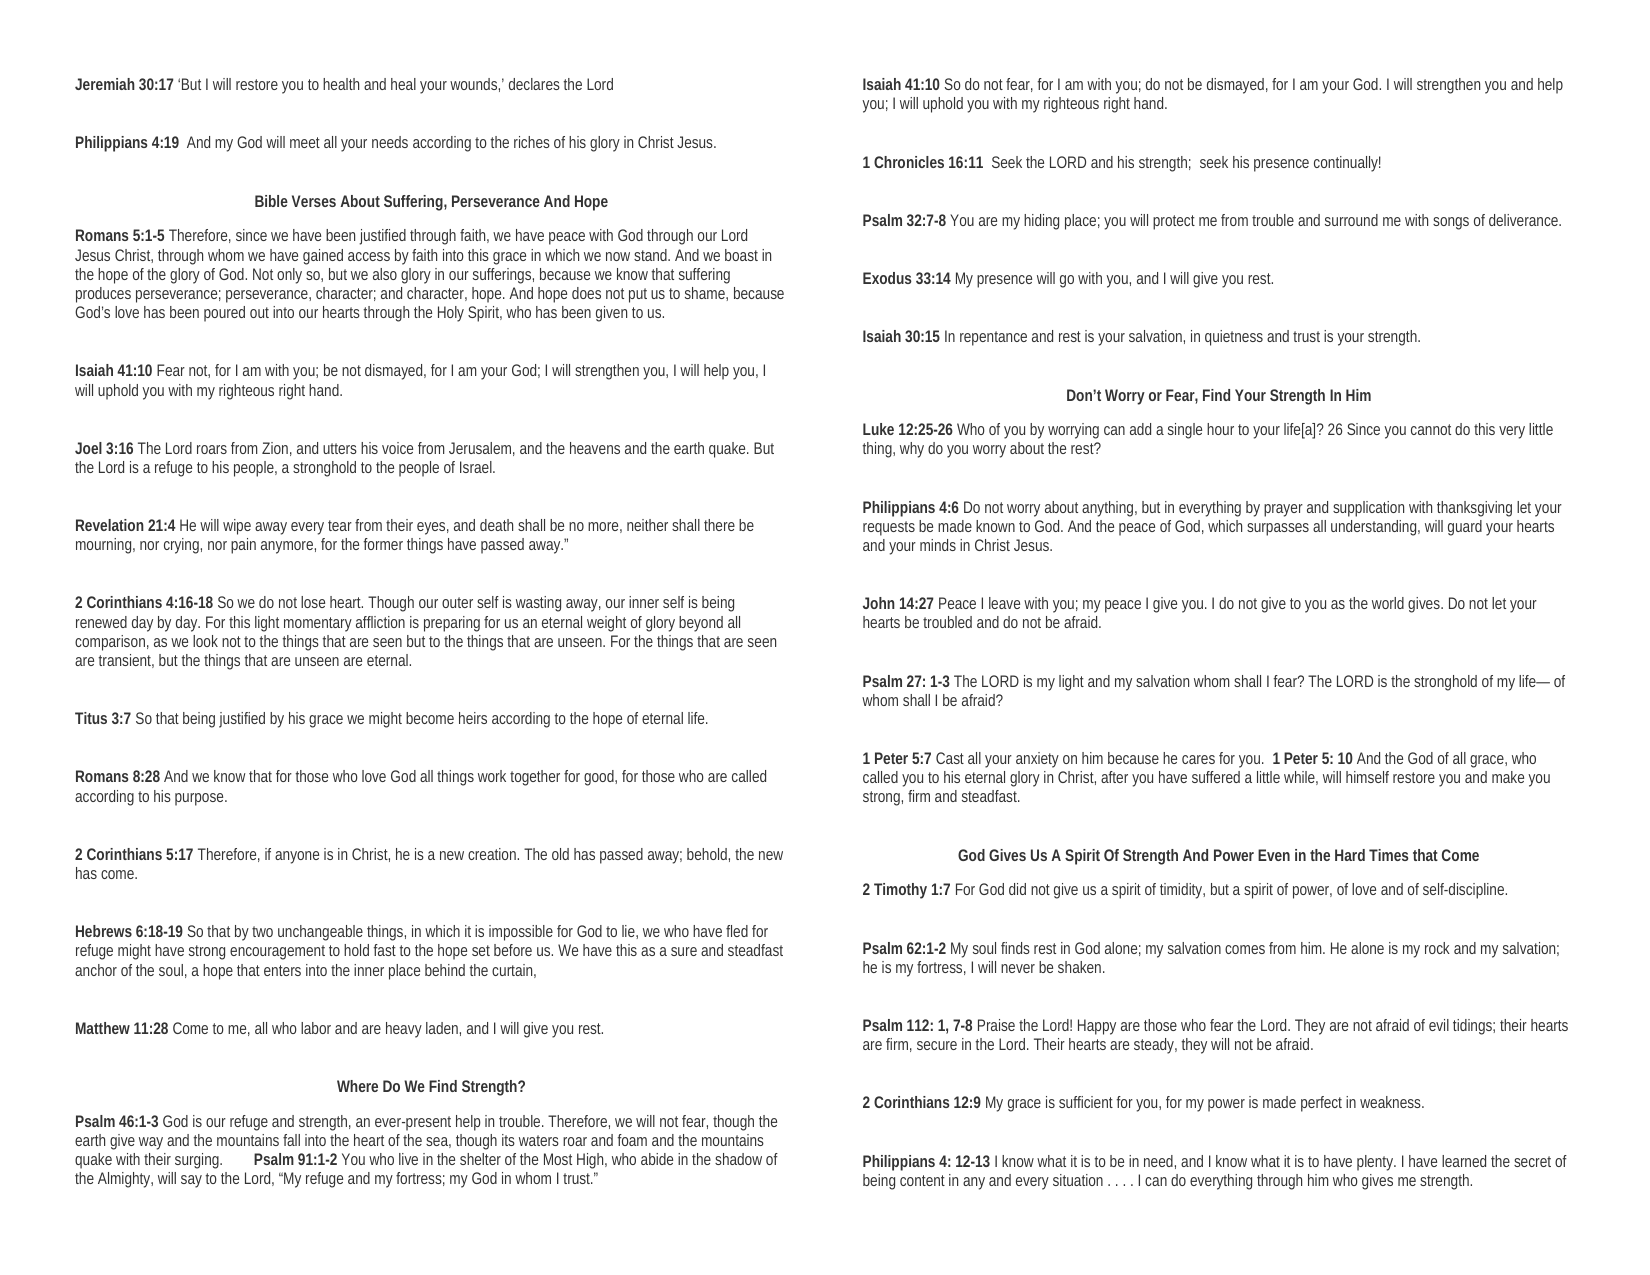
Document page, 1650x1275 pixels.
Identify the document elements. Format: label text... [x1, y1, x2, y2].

text Isaiah 41:10 Fear not, for I am with you; be not dismayed, for I am your God; I will strengthen you, I will help you, I will uphold you with my righteous right hand. [75, 361, 787, 399]
text Philippians 4: 12-13 I know what it is to be in need, and I know what it is to have plenty. I have learned the secret of being content in any and every situation . . . . I can do everything through him who gives me strength. [862, 1151, 1575, 1190]
text John 14:27 Peace I leave with you; my peace I give you. I do not give to you as the world gives. Do not let your hearts be troubled and do not be afraid. [862, 594, 1575, 632]
text Isaiah 41:10 So do not fear, for I am with you; do not be dismayed, for I am your God. I will strengthen you and help you; I will uphold you with my righteous right hand. [862, 75, 1575, 113]
text Isaiah 30:15 In repentance and rest is your salvation, in quietness and trust is your strength. [862, 327, 1575, 346]
text 2 Corinthians 5:17 Therefore, if anyone is in Christ, he is a new creation. The old has passed away; behold, the new has come. [75, 845, 787, 883]
text Romans 5:1-5 Therefore, since we have been justified through faith, we have peace with God through our Lord Jesus Christ, through whom we have gained access by faith into this grace in which we now stand. And we boast in the hope of the glory of God. Not only so, but we also glory in our sufferings, because we know that suffering produces perseverance; perseverance, character; and character, hope. And hope does not put us to shame, because God’s love has been poured out into our hearts through the Holy Spirit, who has been given to us. [75, 226, 787, 322]
text Where Do We Find Strength? [75, 1077, 787, 1096]
text Philippians 4:6 Do not worry about anything, but in everything by prayer and supplication with thanksgiving let your requests be made known to God. And the peace of God, which surpasses all understanding, will guard your hearts and your minds in Christ Jesus. [862, 497, 1575, 555]
text Jeremiah 30:17 ‘But I will restore you to health and heal your wounds,’ declares the Lord [75, 75, 787, 94]
text Exodus 33:14 My presence will go with you, and I will give you rest. [862, 269, 1575, 288]
text Bible Verses About Suffering, Perseverance And Hope [75, 191, 787, 211]
text Psalm 32:7-8 You are my hiding place; you will protect me from trouble and surround me with songs of deliverance. [862, 211, 1575, 230]
text Titus 3:7 So that being justified by his grace we might become heirs according to the hope of eternal life. [75, 709, 787, 728]
text Matthew 11:28 Come to me, all who labor and are heavy laden, and I will give you rest. [75, 1019, 787, 1038]
text Psalm 27: 1-3 The LORD is my light and my salvation whom shall I fear? The LORD is the stronghold of my life— of whom shall I be afraid? [862, 671, 1575, 710]
text 2 Corinthians 4:16-18 So we do not lose heart. Though our outer self is wasting away, our inner self is being renewed day by day. For this light momentary affliction is preparing for us an eternal weight of glory beyond all comparison, as we look not to the things that are seen but to the things that are unseen. For the things that are seen are transient, but the things that are unseen are eternal. [75, 593, 787, 670]
text Luke 12:25-26 Who of you by worrying can add a single hour to your life[a]? 26 Since you cannot do this very little thing, why do you worry about the rest? [862, 420, 1575, 458]
text Don’t Worry or Fear, Find Your Strength In Him [862, 385, 1575, 404]
text Joel 3:16 The Lord roars from Zion, and utters his voice from Jerusalem, and the heavens and the earth quake. But the Lord is a refuge to his people, a stronghold to the people of Israel. [75, 438, 787, 477]
text Psalm 62:1-2 My soul finds rest in God alone; my salvation comes from him. He alone is my rock and my salvation; he is my fortress, I will never be shaken. [862, 938, 1575, 977]
text Psalm 46:1-3 God is our refuge and strength, an ever-present help in trouble. Therefore, we will not fear, though the earth give way and the mountains fall into the heart of the sea, though its waters roar and foam and the mountains quake with their surging. Psalm 91:1-2 You who live in the shelter of the Most High, who abide in the shadow of the Almighty, will say to the Lord, “My refuge and my fortress; my God in whom I trust.” [75, 1112, 787, 1188]
text God Gives Us A Spirit Of Strength And Power Even in the Hard Times that Come [862, 845, 1575, 864]
text 1 Chronicles 16:11 Seek the LORD and his strength; seek his presence continually! [862, 152, 1575, 172]
text Psalm 112: 1, 7-8 Praise the Lord! Happy are those who fear the Lord. They are not afraid of evil tidings; their hearts are firm, secure in the Lord. Their hearts are steady, they will not be afraid. [862, 1016, 1575, 1054]
text Philippians 4:19 And my God will meet all your needs according to the riches of his glory in Christ Jesus. [75, 133, 787, 152]
text Romans 8:28 And we know that for those who love God all things work together for good, for those who are called according to his purpose. [75, 767, 787, 806]
text 2 Timothy 1:7 For God did not give us a spirit of timidity, but a spirit of power, of love and of self-discipline. [862, 880, 1575, 899]
text Revelation 21:4 He will wipe away every tear from their eyes, and death shall be no more, neither shall there be mourning, nor crying, nor pain anymore, for the former things have passed away.” [75, 516, 787, 554]
text Hebrews 6:18-19 So that by two unchangeable things, in which it is impossible for God to lie, we who have fled for refuge might have strong encouragement to hold fast to the hope set before us. We have this as a sure and steadfast anchor of the soul, a hope that enters into the inner place behind the curtain, [75, 922, 787, 979]
text 2 Corinthians 12:9 My grace is sufficient for you, for my power is made perfect in weakness. [862, 1093, 1575, 1112]
text 1 Peter 5:7 Cast all your anxiety on him because he cares for you. 1 Peter 5: 10 And the God of all grace, who called you to his eternal glory in Christ, after you have suffered a little while, will himself restore you and make you strong, firm and steadfast. [862, 749, 1575, 806]
